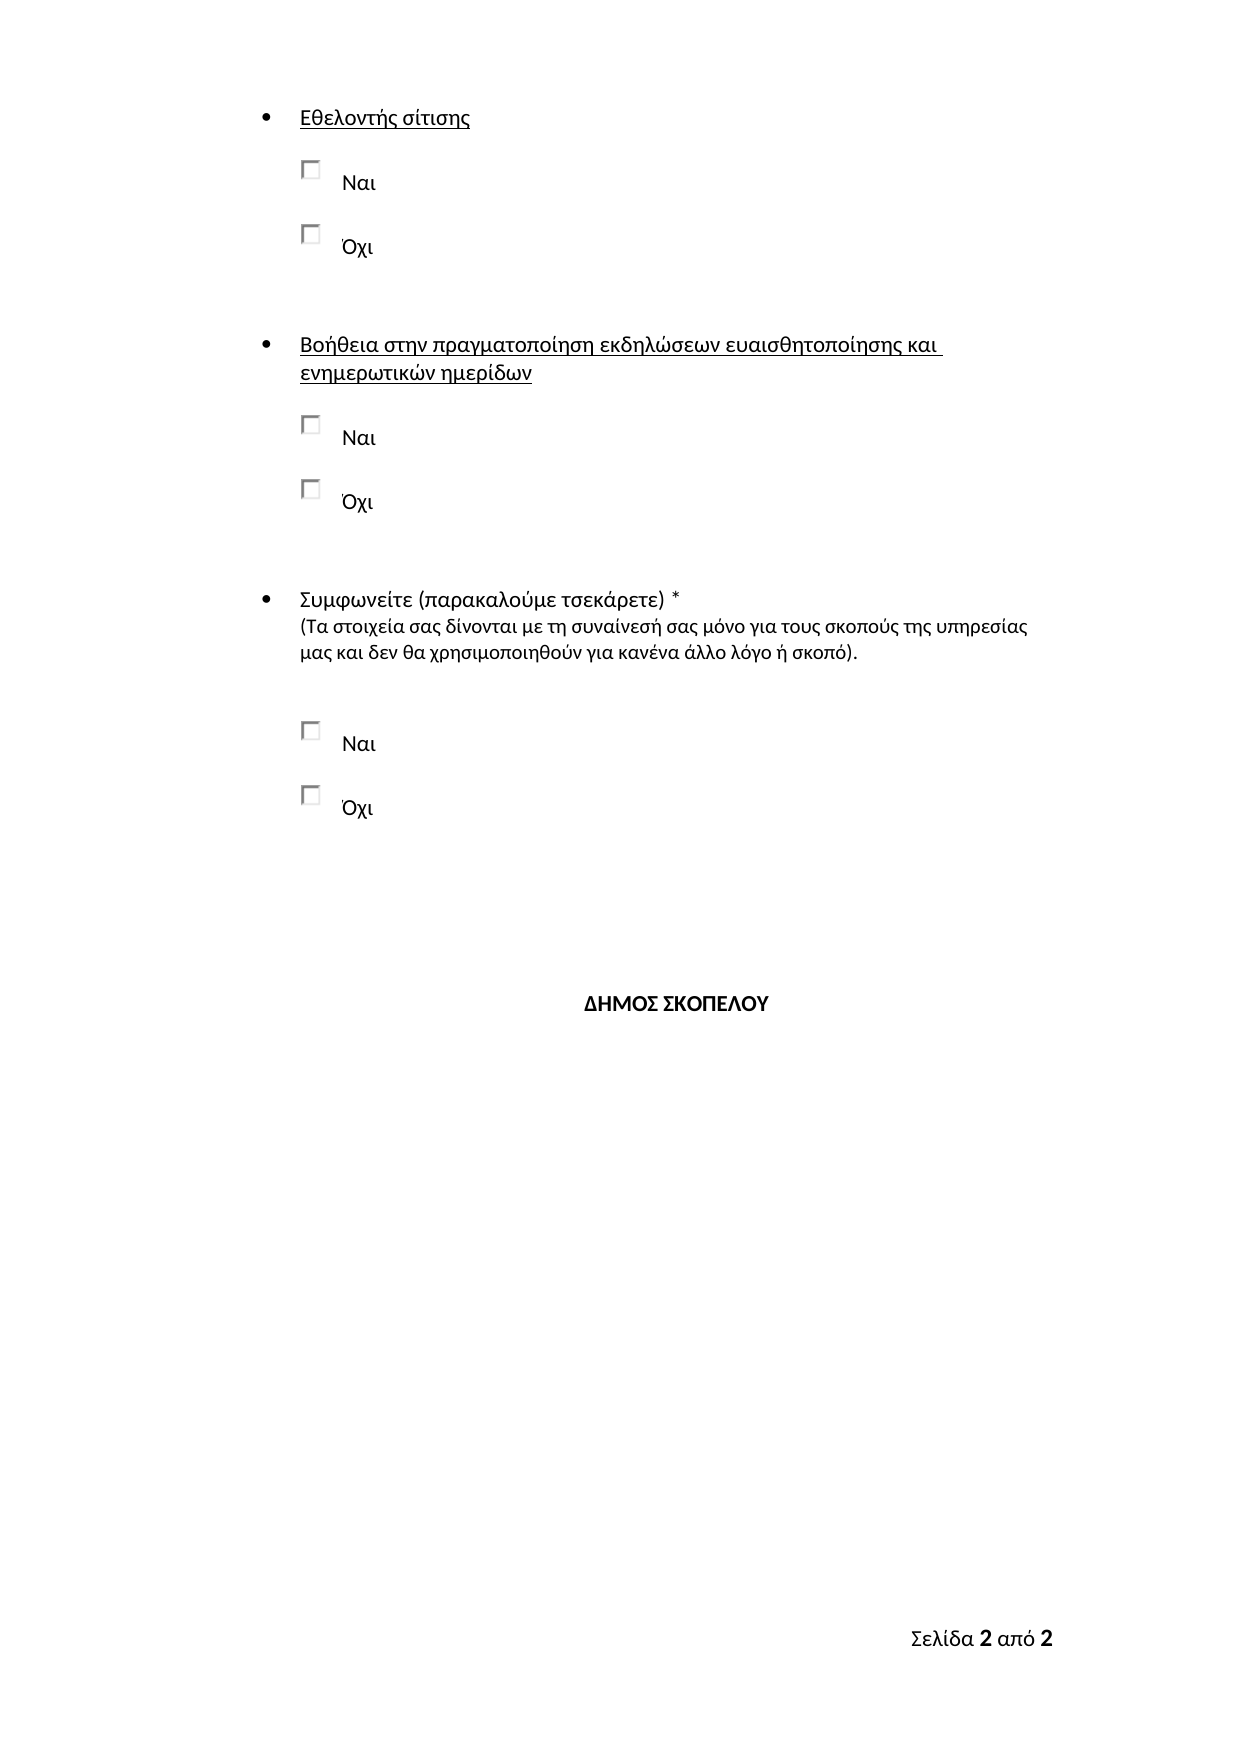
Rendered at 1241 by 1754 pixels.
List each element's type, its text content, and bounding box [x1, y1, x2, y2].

text Ναι [262, 407, 1053, 451]
text Ναι [262, 152, 1053, 196]
list Συμφωνείτε (παρακαλούμε τσεκάρετε) * [262, 586, 1053, 614]
list Εθελοντής σίτισης [262, 103, 1053, 131]
text Όχι [262, 778, 1053, 821]
text Όχι [262, 217, 1053, 260]
text ΔΗΜΟΣ ΣΚΟΠΕΛΟΥ [262, 989, 1053, 1017]
text Όχι [262, 472, 1053, 516]
text Ναι [262, 713, 1053, 757]
list (Τα στοιχεία σας δίνονται με τη συναίνεσή σας μόνο για τους σκοπούς της υπηρεσίας μας και δεν θα χρησιμοποιηθούν για κανένα άλλο λόγο ή σκοπό). [300, 614, 1053, 664]
list Βοήθεια στην πραγματοποίηση εκδηλώσεων ευαισθητοποίησης και ενημερωτικών ημερίδων [262, 331, 1053, 387]
